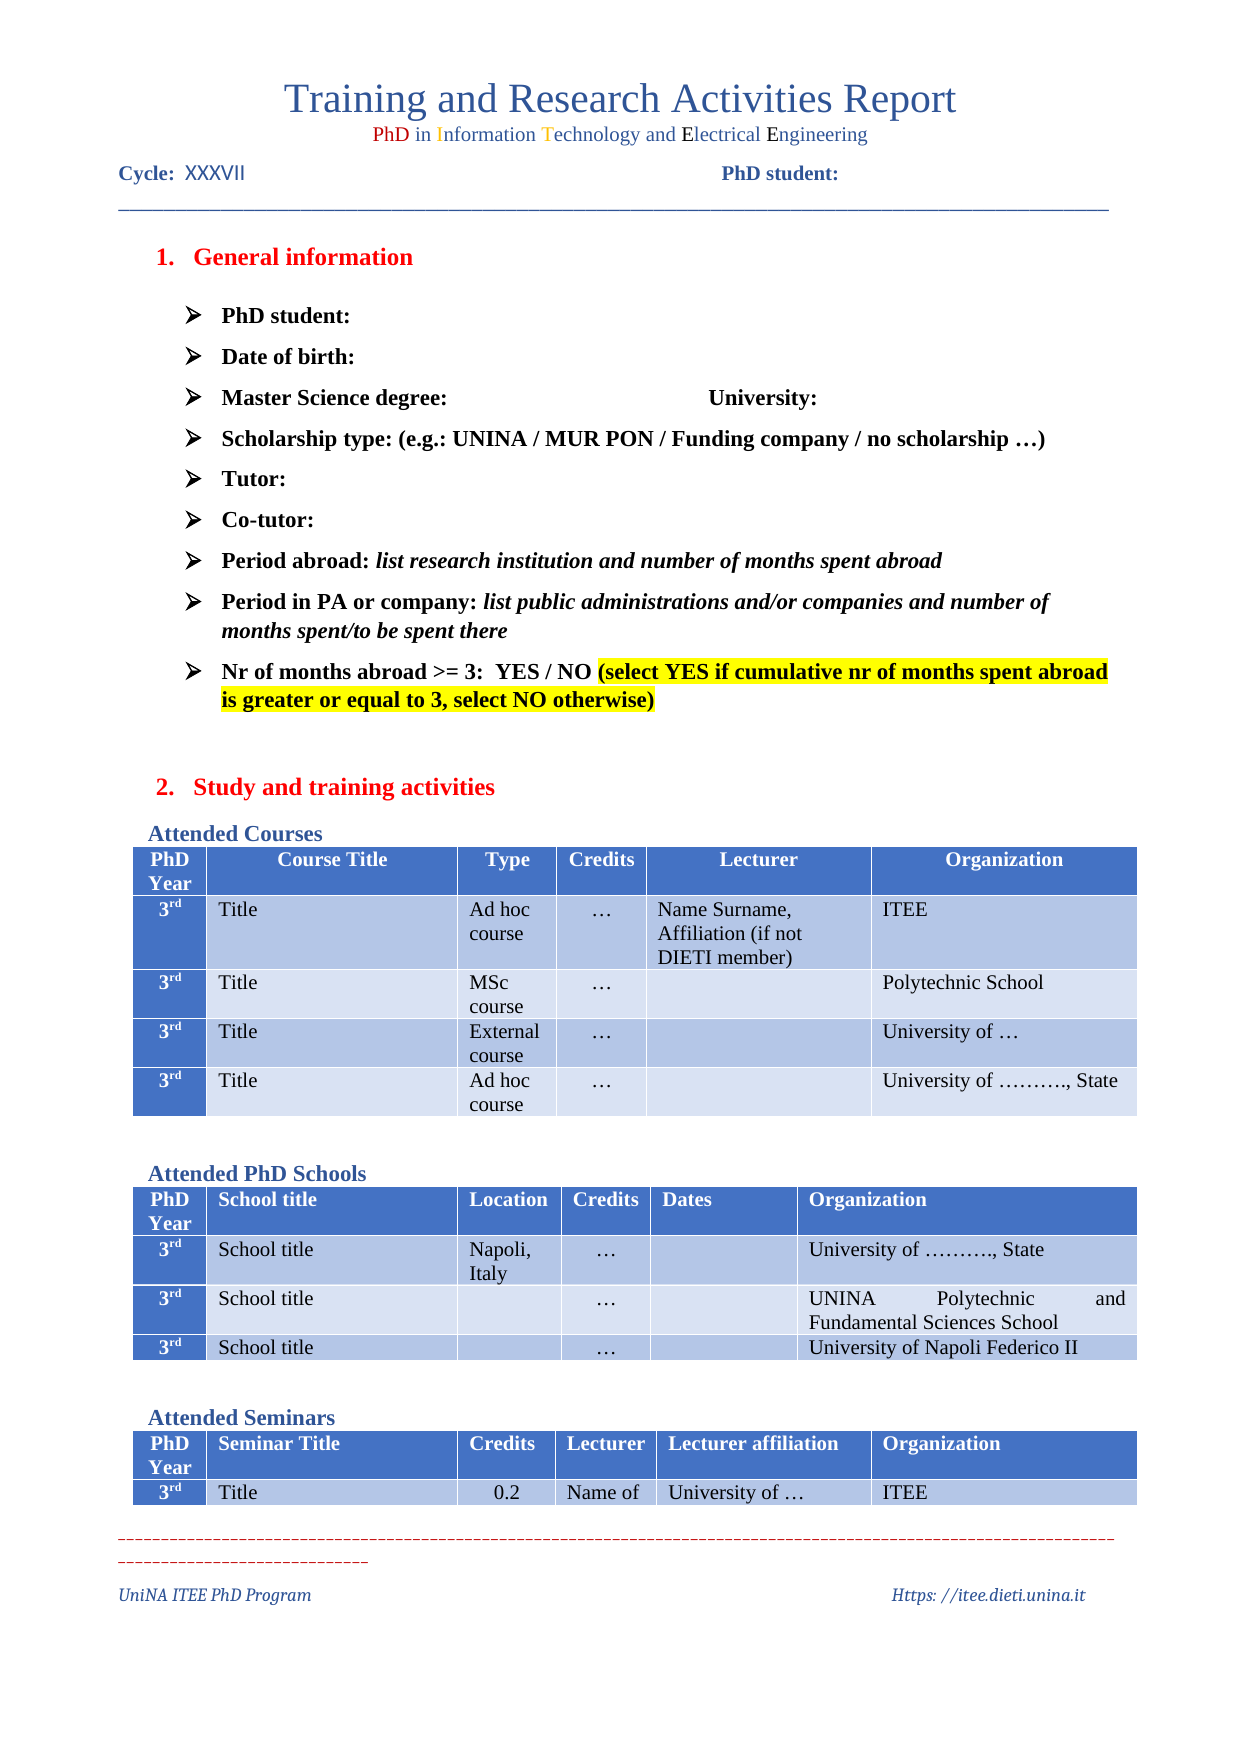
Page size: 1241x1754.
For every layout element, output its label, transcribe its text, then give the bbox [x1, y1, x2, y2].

table_header Organization [798, 1187, 1137, 1235]
table_header Lecturer [556, 1431, 656, 1479]
table_cell 0.2 [458, 1480, 555, 1505]
table_cell UNINA Polytechnic and Fundamental Sciences School [798, 1286, 1137, 1334]
list Period abroad: list research institution and number of months spent abroad [184, 547, 1122, 574]
table_header Credits [557, 847, 646, 895]
table_header Course Title [207, 847, 457, 895]
table_cell MSc course [458, 970, 556, 1018]
table_cell School title [207, 1236, 457, 1284]
table_cell … [562, 1236, 650, 1284]
table_cell School title [207, 1335, 457, 1360]
table_cell [458, 1286, 561, 1334]
table_cell 3rd [133, 1236, 206, 1284]
table_cell 3rd [133, 1335, 206, 1360]
list Co-tutor: [184, 506, 1122, 533]
table_cell Title [207, 1480, 457, 1505]
table_cell [647, 1019, 871, 1067]
table_cell … [562, 1335, 650, 1360]
table_header Organization [872, 847, 1137, 895]
table_cell Name Surname, Affiliation (if not DIETI member) [647, 896, 871, 969]
table_cell Title [207, 970, 457, 1018]
table_cell Title [207, 1019, 457, 1067]
table_cell Polytechnic School [872, 970, 1137, 1018]
table_cell Name of lecturer [556, 1480, 656, 1505]
table_header Seminar Title [207, 1431, 457, 1479]
table_header Credits [562, 1187, 650, 1235]
table_cell ITEE [872, 896, 1137, 969]
subtitle Attended PhD Schools [148, 1160, 1122, 1186]
list Study and training activities [156, 772, 1122, 801]
table_cell … [562, 1286, 650, 1334]
list Date of birth: [184, 343, 1122, 369]
table_cell [458, 1335, 561, 1360]
list PhD student: [184, 302, 1122, 328]
table_cell University of … [657, 1480, 871, 1505]
table_cell 3rd [133, 1286, 206, 1334]
table_header Organization [872, 1431, 1137, 1479]
table_cell [651, 1286, 797, 1334]
subtitle Attended Seminars [148, 1404, 1122, 1430]
list General information [156, 242, 1122, 271]
list Nr of months abroad >= 3: YES / NO (select YES if cumulative nr of months spent abroad is greater or equal to 3, select NO otherwise) [184, 658, 1122, 712]
table_cell University of Napoli Federico II [798, 1335, 1137, 1360]
table_cell External course [458, 1019, 556, 1067]
table_cell Napoli, Italy [458, 1236, 561, 1284]
table_header PhD Year [133, 1431, 206, 1479]
table_cell 3rd [133, 1480, 206, 1505]
table_cell 3rd [133, 896, 206, 969]
table_header Type [458, 847, 556, 895]
table_cell University of ………., State [798, 1236, 1137, 1284]
table_cell [651, 1335, 797, 1360]
table_cell 3rd [133, 1068, 206, 1116]
table_header School title [207, 1187, 457, 1235]
list Tutor: [184, 466, 1122, 492]
table_cell … [557, 1019, 646, 1067]
table_cell … [557, 896, 646, 969]
table_cell Ad hoc course [458, 896, 556, 969]
list Scholarship type: (e.g.: UNINA / MUR PON / Funding company / no scholarship …) [184, 424, 1122, 451]
table_cell University of … [872, 1019, 1137, 1067]
table_header Location [458, 1187, 561, 1235]
table_header Dates [651, 1187, 797, 1235]
table_cell [647, 970, 871, 1018]
table_cell 3rd [133, 970, 206, 1018]
table_cell [651, 1236, 797, 1284]
table_header Credits [458, 1431, 555, 1479]
table_header Lecturer [647, 847, 871, 895]
subtitle Attended Courses [148, 820, 1122, 846]
table_cell Title [207, 896, 457, 969]
table_cell University of ………., State [872, 1068, 1137, 1116]
table_header PhD Year [133, 847, 206, 895]
table_header PhD Year [133, 1187, 206, 1235]
table_cell … [557, 970, 646, 1018]
list Period in PA or company: list public administrations and/or companies and number of months spent/to be spent there [184, 588, 1122, 643]
table_cell Ad hoc course [458, 1068, 556, 1116]
table_cell ITEE [872, 1480, 1137, 1505]
table_cell … [557, 1068, 646, 1116]
table_cell Title [207, 1068, 457, 1116]
list Master Science degree: University: [184, 384, 1122, 410]
table_header Lecturer affiliation [657, 1431, 871, 1479]
table_cell School title [207, 1286, 457, 1334]
table_cell [647, 1068, 871, 1116]
table_cell 3rd [133, 1019, 206, 1067]
